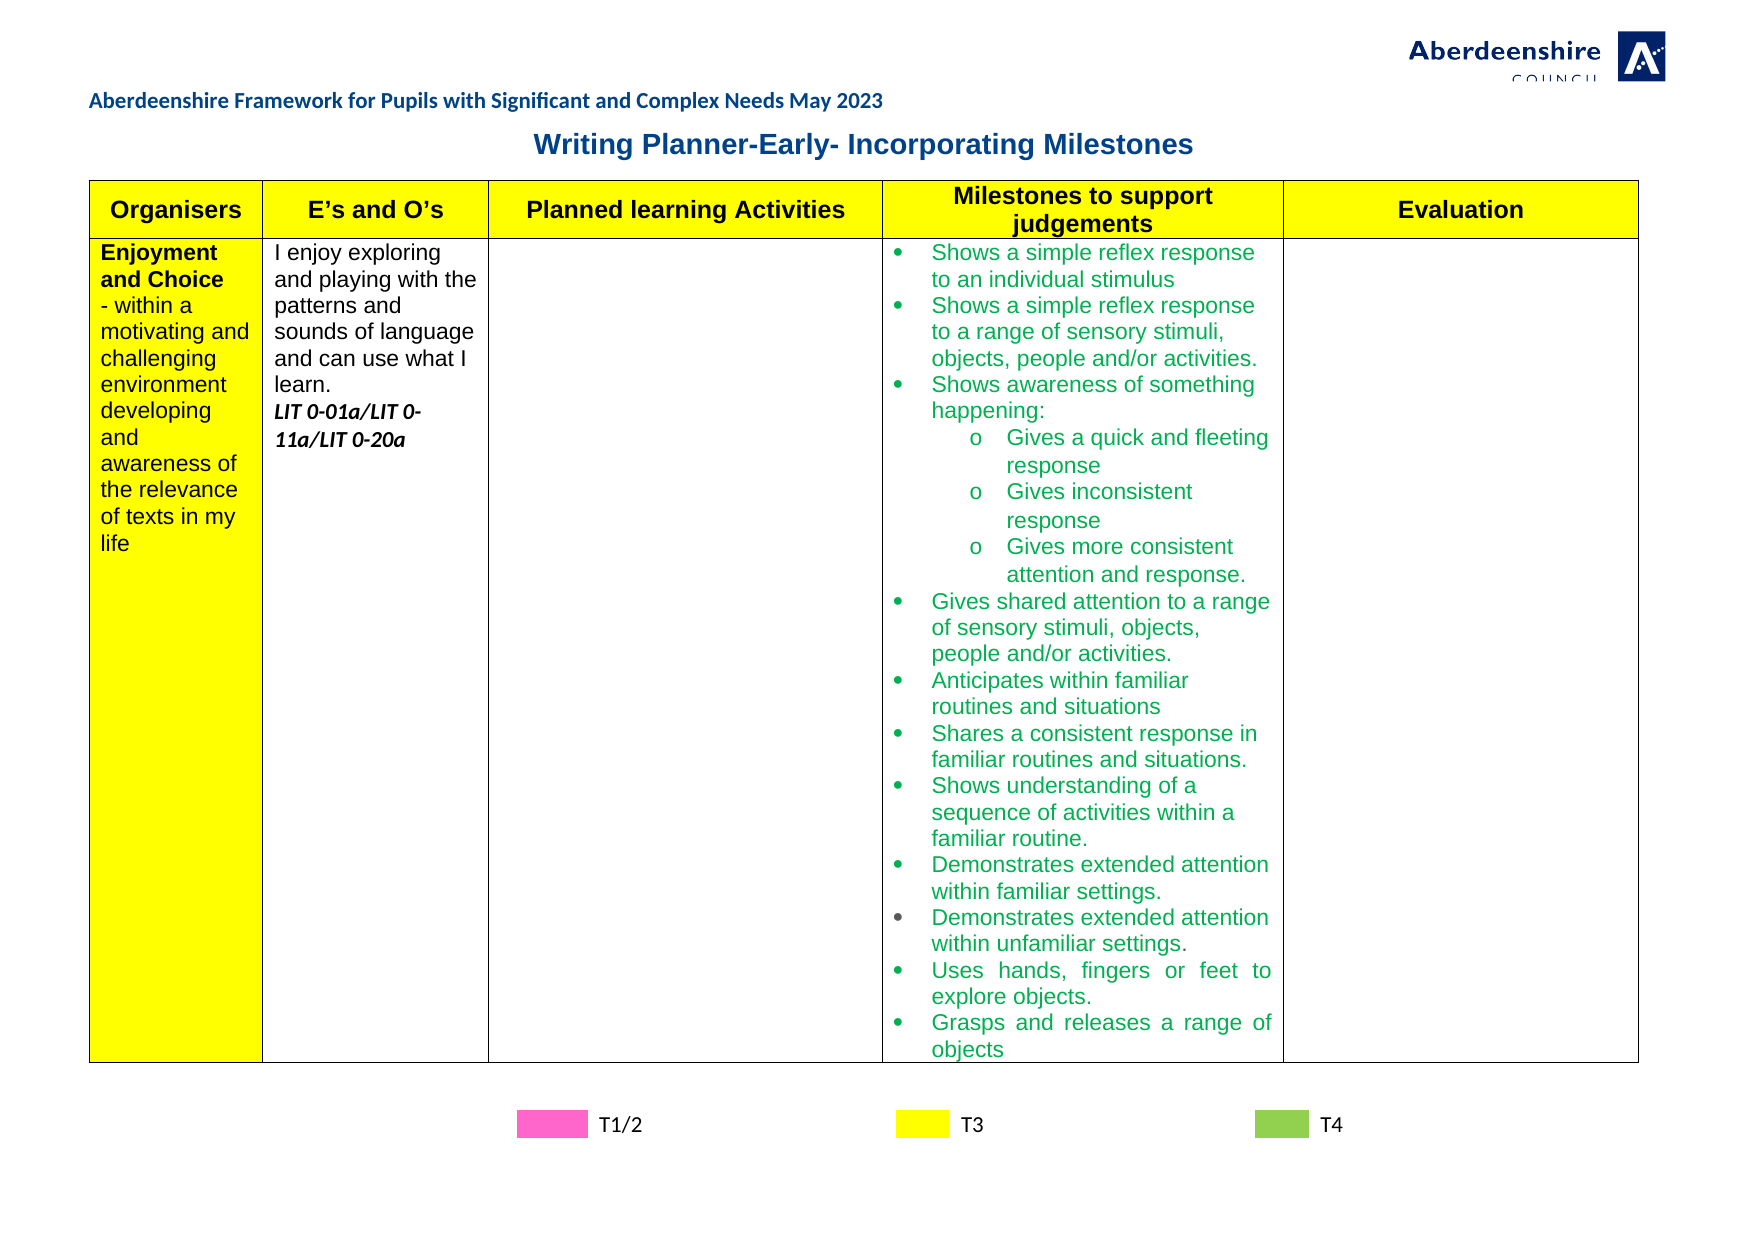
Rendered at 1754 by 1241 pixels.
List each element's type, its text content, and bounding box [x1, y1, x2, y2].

picture [1408, 31, 1666, 82]
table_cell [90, 239, 262, 1062]
table_header E’s and O’s [263, 181, 488, 238]
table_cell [263, 239, 488, 1062]
table_header Milestones to support judgements [883, 181, 1283, 238]
table_cell [489, 239, 882, 1062]
table_header Evaluation [1284, 181, 1638, 238]
text Writing Planner-Early- Incorporating Milestones [89, 127, 1639, 160]
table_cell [883, 239, 1283, 1062]
table_header Planned learning Activities [489, 181, 882, 238]
table_header Organisers [90, 181, 262, 238]
table_cell [1284, 239, 1638, 1062]
